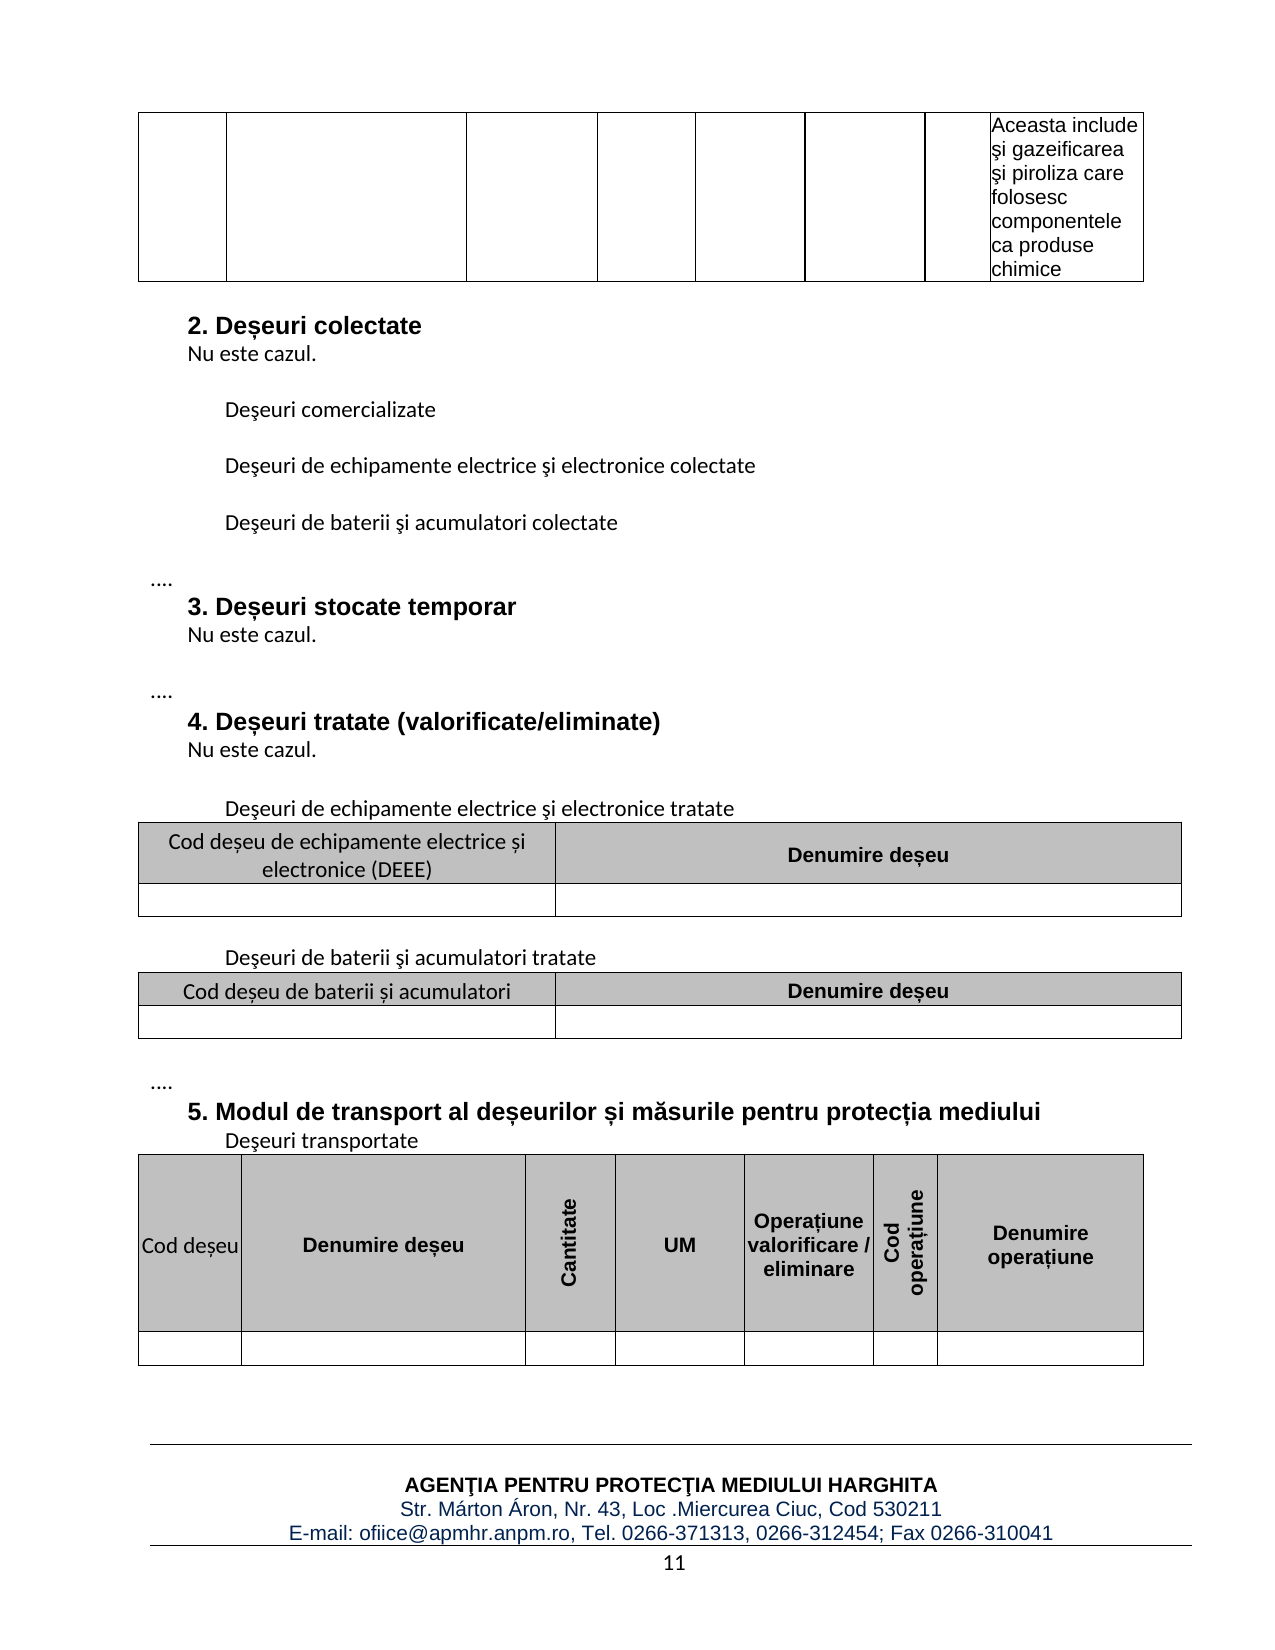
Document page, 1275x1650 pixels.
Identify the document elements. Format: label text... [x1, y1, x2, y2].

subtitle 3. Deșeuri stocate temporar [187, 592, 1192, 620]
subtitle 5. Modul de transport al deșeurilor și măsurile pentru protecția mediului [187, 1097, 1192, 1126]
subtitle 2. Deșeuri colectate [187, 311, 1192, 339]
subtitle 4. Deșeuri tratate (valorificate/eliminate) [187, 707, 1192, 735]
